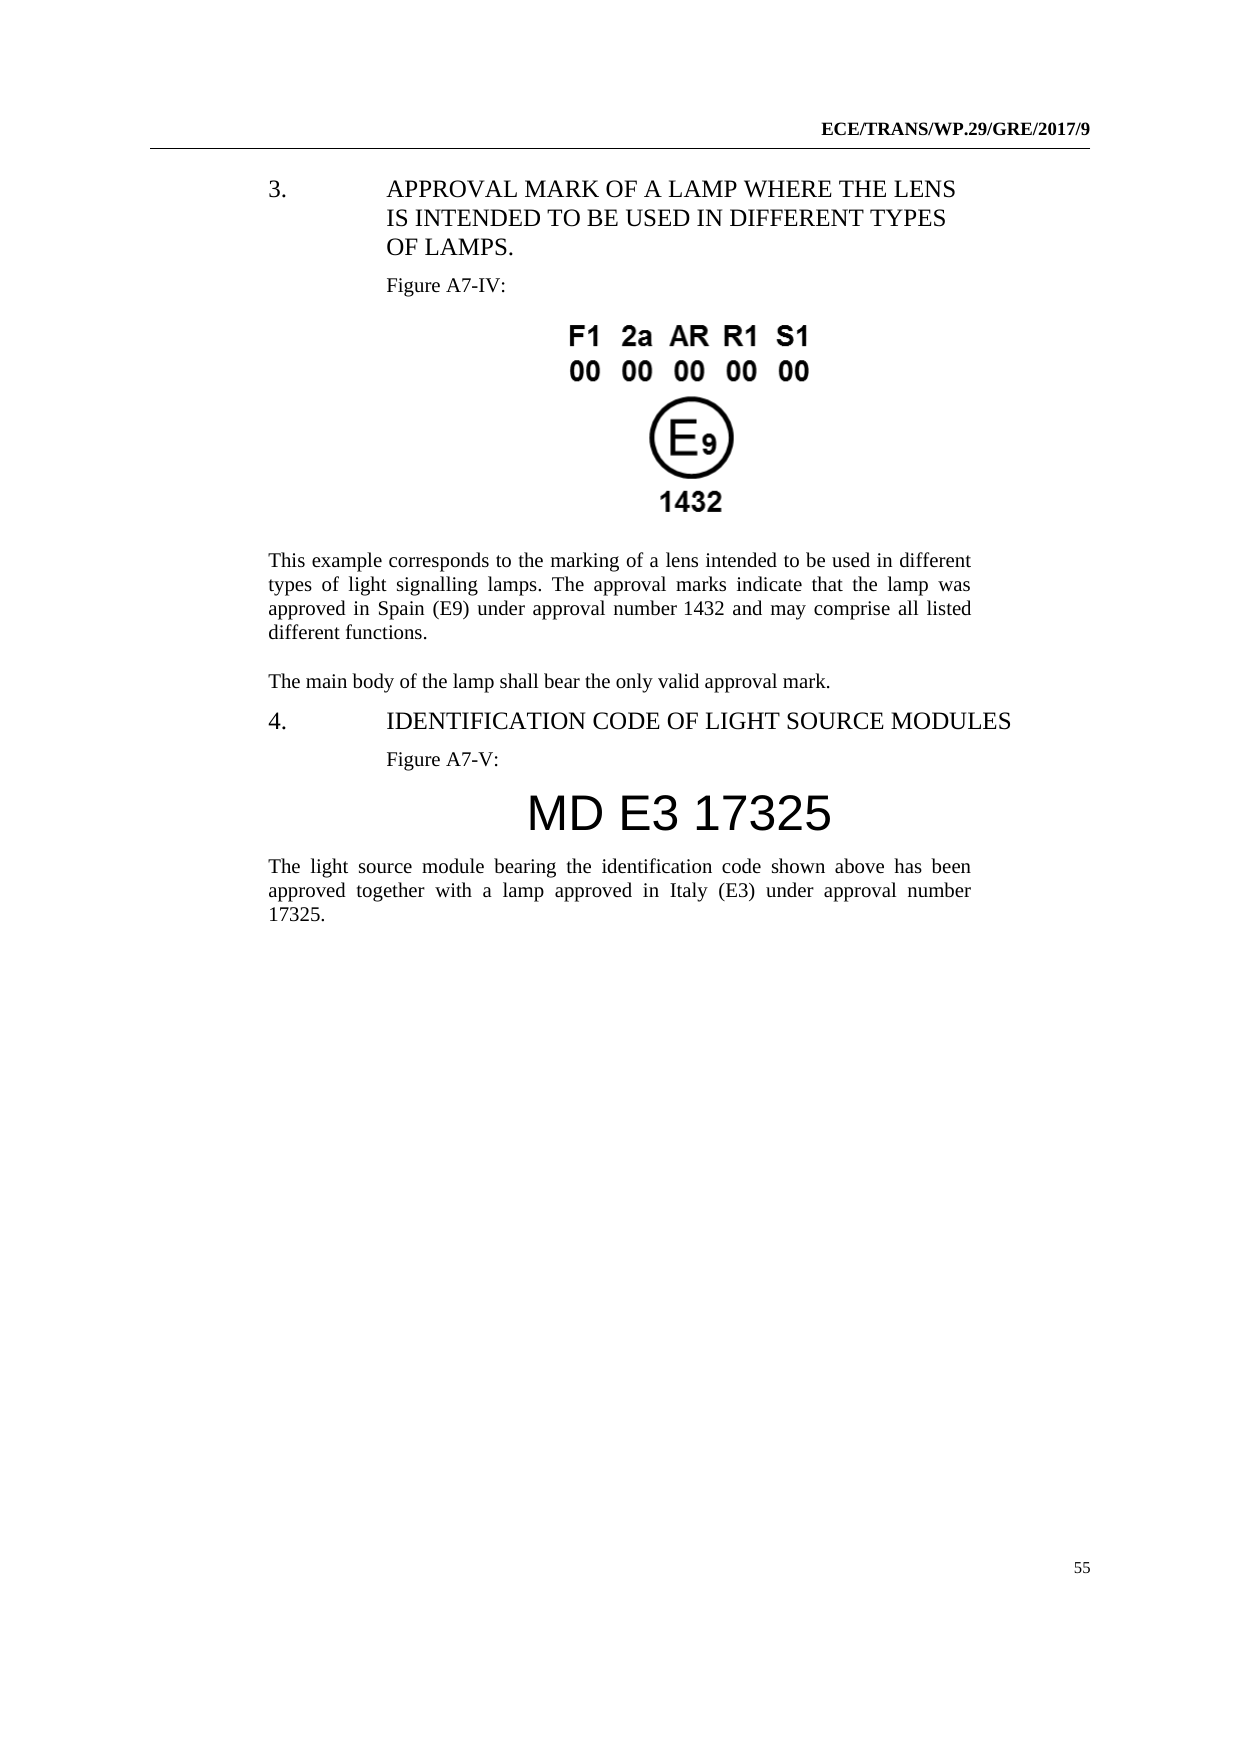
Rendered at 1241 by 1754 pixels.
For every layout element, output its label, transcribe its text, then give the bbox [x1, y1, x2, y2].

text MD E3 17325 [268, 783, 1090, 841]
text The main body of the lamp shall bear the only valid approval mark. [268, 669, 972, 693]
text 3. APPROVAL MARK OF A LAMP WHERE THE LENS IS INTENDED TO BE USED IN DIFFERENT TYPES OF LAMPS. [268, 174, 972, 260]
text Figure A7-IV: [268, 273, 1090, 297]
text This example corresponds to the marking of a lens intended to be used in different types of light signalling lamps. The approval marks indicate that the lamp was approved in Spain (E9) under approval number 1432 and may comprise all listed different functions. [268, 548, 972, 644]
text Figure A7-V: [268, 747, 1090, 771]
text The light source module bearing the identification code shown above has been approved together with a lamp approved in Italy (E3) under approval number 17325. [268, 853, 972, 926]
picture [548, 309, 830, 536]
text 4. IDENTIFICATION CODE OF LIGHT SOURCE MODULES [268, 706, 1090, 734]
